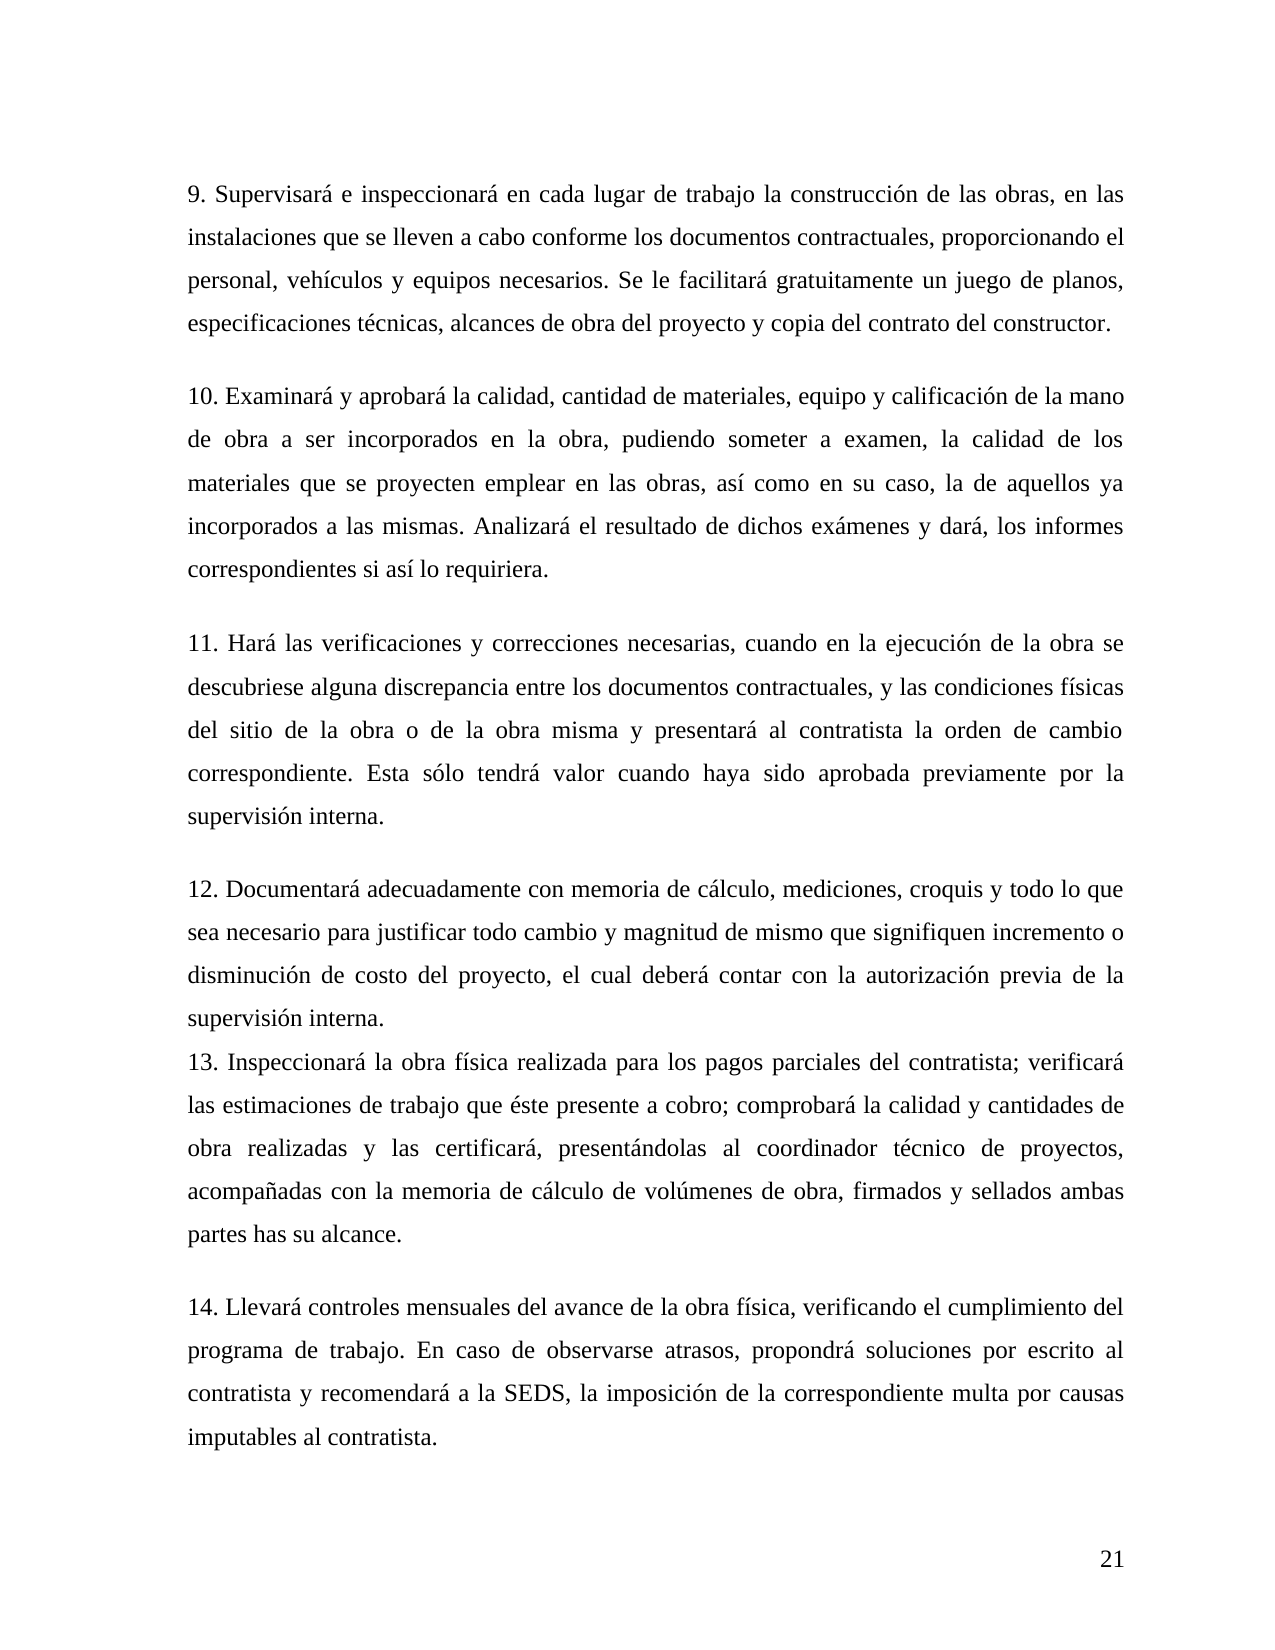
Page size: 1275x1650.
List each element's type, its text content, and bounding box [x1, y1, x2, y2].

text 12. Documentará adecuadamente con memoria de cálculo, mediciones, croquis y todo lo que sea necesario para justificar todo cambio y magnitud de mismo que signifiquen incremento o disminución de costo del proyecto, el cual deberá contar con la autorización previa de la supervisión interna. [187, 874, 1125, 1032]
text 10. Examinará y aprobará la calidad, cantidad de materiales, equipo y calificación de la mano de obra a ser incorporados en la obra, pudiendo someter a examen, la calidad de los materiales que se proyecten emplear en las obras, así como en su caso, la de aquellos ya incorporados a las mismas. Analizará el resultado de dichos exámenes y dará, los informes correspondientes si así lo requiriera. [187, 381, 1125, 583]
text 9. Supervisará e inspeccionará en cada lugar de trabajo la construcción de las obras, en las instalaciones que se lleven a cabo conforme los documentos contractuales, proporcionando el personal, vehículos y equipos necesarios. Se le facilitará gratuitamente un juego de planos, especificaciones técnicas, alcances de obra del proyecto y copia del contrato del constructor. [187, 179, 1125, 337]
text 13. Inspeccionará la obra física realizada para los pagos parciales del contratista; verificará las estimaciones de trabajo que éste presente a cobro; comprobará la calidad y cantidades de obra realizadas y las certificará, presentándolas al coordinador técnico de proyectos, acompañadas con la memoria de cálculo de volúmenes de obra, firmados y sellados ambas partes has su alcance. [187, 1047, 1125, 1248]
text 14. Llevará controles mensuales del avance de la obra física, verificando el cumplimiento del programa de trabajo. En caso de observarse atrasos, propondrá soluciones por escrito al contratista y recomendará a la SEDS, la imposición de la correspondiente multa por causas imputables al contratista. [187, 1292, 1125, 1450]
text 11. Hará las verificaciones y correcciones necesarias, cuando en la ejecución de la obra se descubriese alguna discrepancia entre los documentos contractuales, y las condiciones físicas del sitio de la obra o de la obra misma y presentará al contratista la orden de cambio correspondiente. Esta sólo tendrá valor cuando haya sido aprobada previamente por la supervisión interna. [187, 628, 1125, 830]
